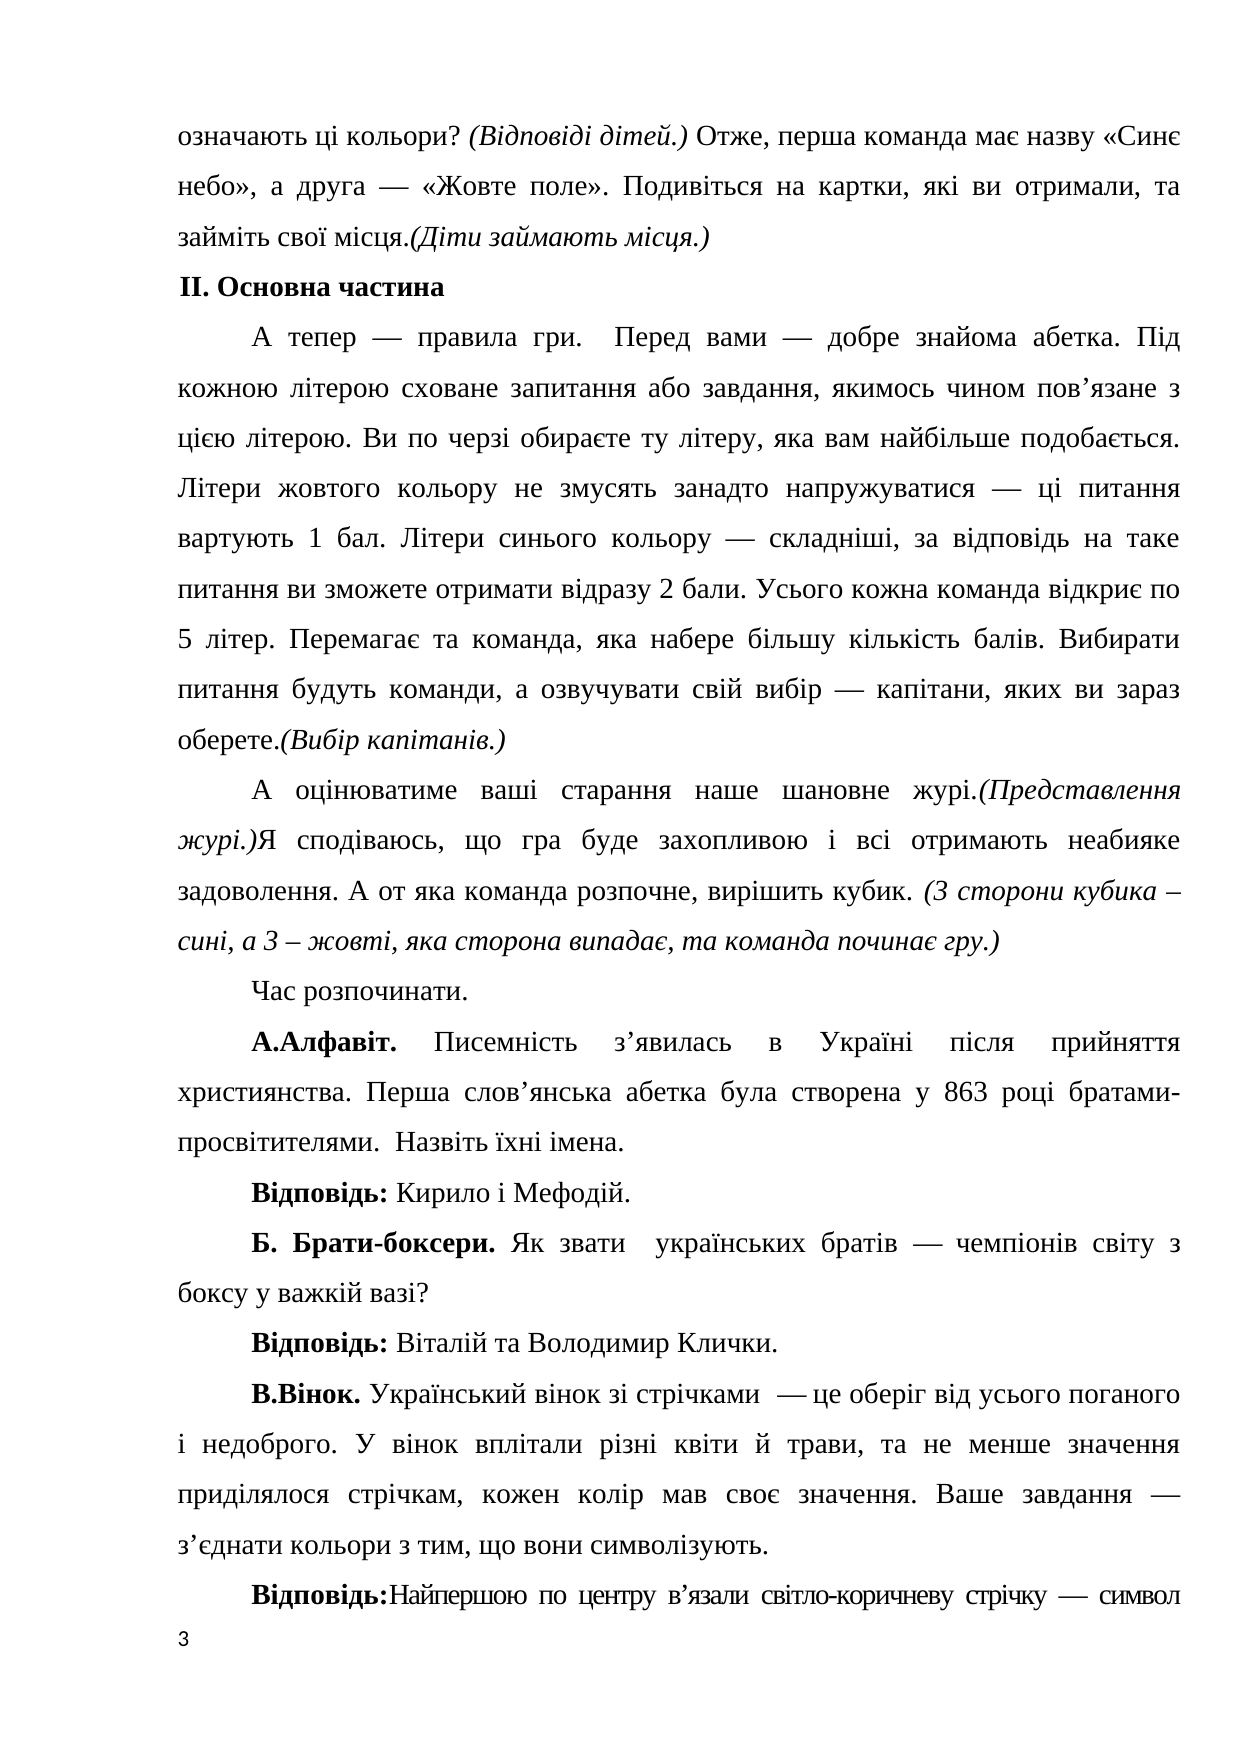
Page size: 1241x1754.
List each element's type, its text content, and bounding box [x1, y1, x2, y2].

text ІІ. Основна частина [121, 269, 1181, 303]
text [177, 118, 1181, 252]
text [121, 319, 1181, 1611]
